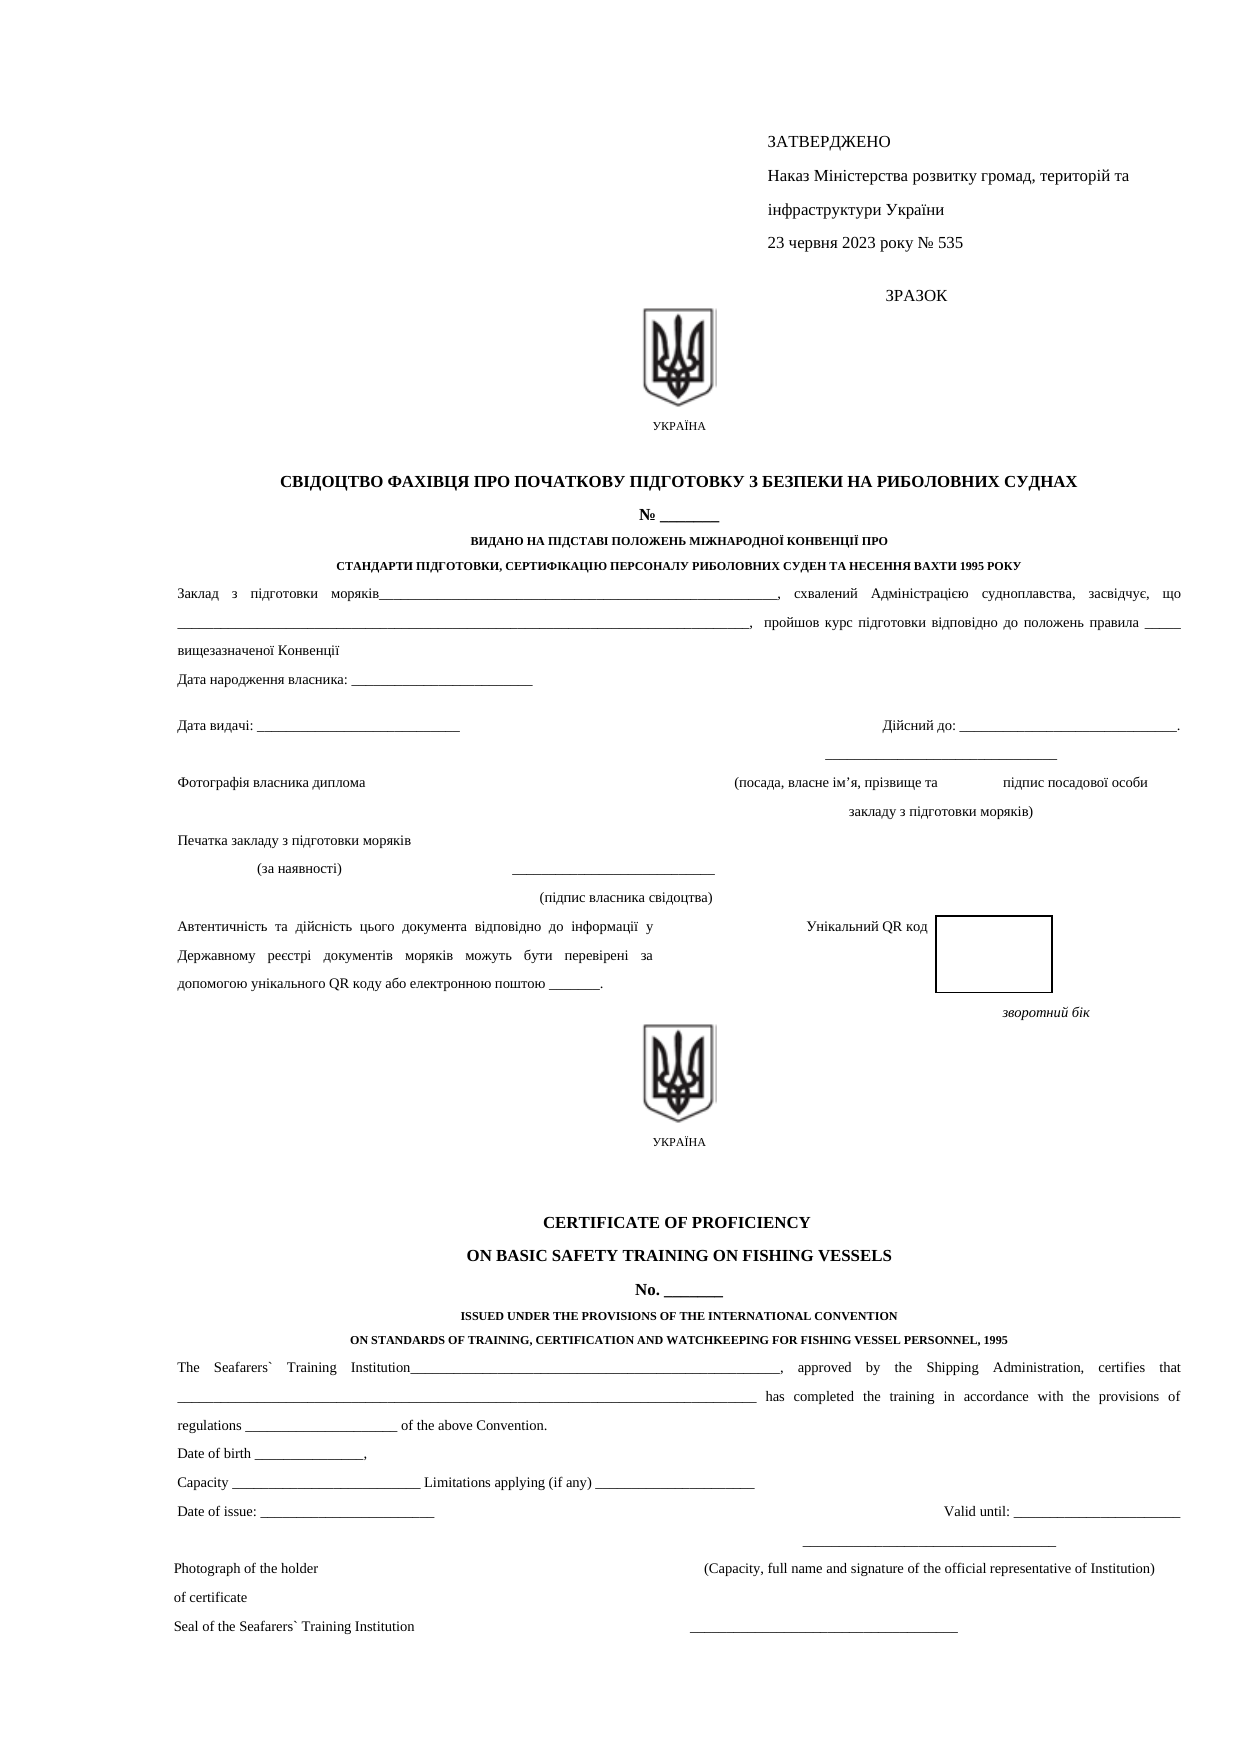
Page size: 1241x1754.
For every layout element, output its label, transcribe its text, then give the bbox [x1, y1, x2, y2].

text ВИДАНО НА ПІДСТАВІ ПОЛОЖЕНЬ МІЖНАРОДНОЇ КОНВЕНЦІЇ ПРО [177, 524, 1181, 548]
text Печатка закладу з підготовки моряків [177, 819, 1181, 848]
table_header Автентичність та дійсність цього документа відповідно до інформації у Державному реєстрі документів моряків можуть бути перевірені за допомогою унікального QR коду або електронною поштою _______. [166, 906, 664, 992]
table_header Унікальний QR код [665, 906, 1192, 992]
text УКРАЇНА [177, 409, 1181, 433]
picture [641, 304, 717, 410]
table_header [679, 1606, 1180, 1634]
text The Seafarers` Training Institution___________________________________________________, approved by the Shipping Administration, certifies that ________________________________________________________________________________ has completed the training in accordance with the provisions of regulations _____________________ of the above Convention. [177, 1347, 1181, 1433]
table_header Photograph of the holder of certificate [163, 1520, 679, 1606]
text Заклад з підготовки моряків_______________________________________________________, схвалений Адміністрацією судноплавства, засвідчує, що _______________________________________________________________________________, пройшов курс підготовки відповідно до положень правила _____ вищезазначеної Конвенції [177, 573, 1181, 659]
text зворотний бік [927, 992, 1181, 1021]
text (підпис власника свідоцтва) [177, 877, 1181, 906]
table_header Фотографія власника диплома [177, 733, 701, 819]
text ЗАТВЕРДЖЕНО [767, 118, 1181, 152]
text СТАНДАРТИ ПІДГОТОВКИ, СЕРТИФІКАЦІЮ ПЕРСОНАЛУ РИБОЛОВНИХ СУДЕН ТА НЕСЕННЯ ВАХТИ 1995 РОКУ [177, 548, 1181, 573]
text ЗРАЗОК [885, 271, 1181, 305]
table_header ________________________________ (посада, власне ім’я, прізвище та підпис посадової особи закладу з підготовки моряків) [701, 733, 1181, 819]
text Capacity __________________________ Limitations applying (if any) ______________________ [177, 1462, 1181, 1491]
text ON STANDARDS OF TRAINING, CERTIFICATION AND WATCHKEEPING FOR FISHING VESSEL PERSONNEL, 1995 [177, 1323, 1181, 1347]
text № _______ [177, 491, 1181, 524]
text CERTIFICATE OF PROFICIENCY ON BASIC SAFETY TRAINING ON FISHING VESSELS [177, 1198, 1181, 1265]
text Дата народження власника: _________________________ [177, 659, 1181, 688]
text 23 червня 2023 року № 535 [767, 219, 1181, 252]
text (за наявності) ____________________________ [177, 848, 1181, 877]
text Наказ Міністерства розвитку громад, територій та інфраструктури України [767, 152, 1181, 219]
text Date of issue: ________________________ Valid until: _______________________ [177, 1491, 1181, 1519]
table_header ___________________________________ (Capacity, full name and signature of the official representative of Institution) [679, 1520, 1180, 1606]
text Дата видачі: ____________________________ Дійсний до: ______________________________. [177, 704, 1181, 733]
text ISSUED UNDER THE PROVISIONS OF THE INTERNATIONAL CONVENTION [177, 1299, 1181, 1323]
text No. _______ [177, 1265, 1181, 1299]
text СВІДОЦТВО ФАХІВЦЯ ПРО ПОЧАТКОВУ ПІДГОТОВКУ З БЕЗПЕКИ НА РИБОЛОВНИХ СУДНАХ [177, 457, 1181, 491]
text Date of birth _______________, [177, 1433, 1181, 1462]
picture [641, 1020, 717, 1126]
text УКРАЇНА [177, 1125, 1181, 1149]
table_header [163, 1606, 679, 1634]
